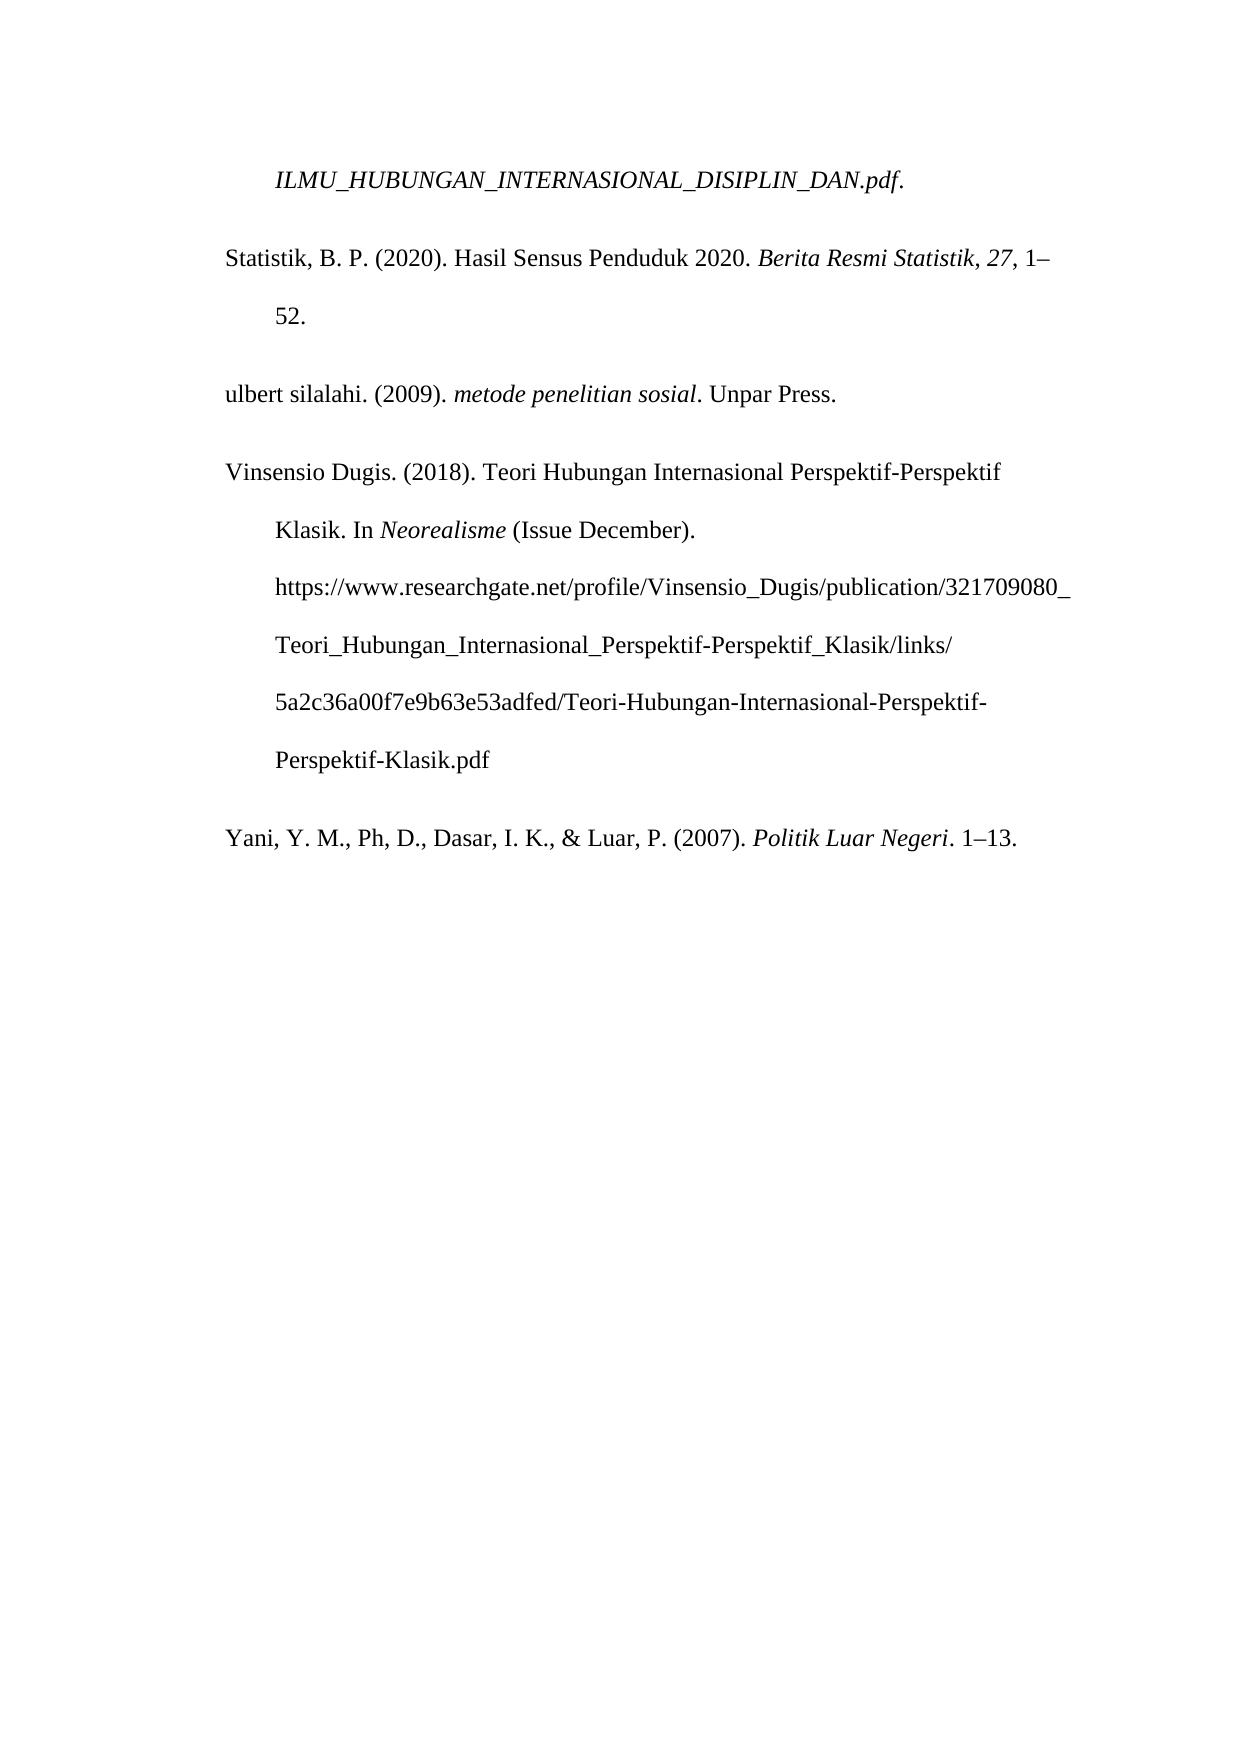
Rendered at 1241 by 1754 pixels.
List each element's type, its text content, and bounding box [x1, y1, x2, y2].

text ulbert silalahi. (2009). metode penelitian sosial. Unpar Press. [225, 379, 1075, 408]
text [225, 165, 1075, 194]
text Statistik, B. P. (2020). Hasil Sensus Penduduk 2020. Berita Resmi Statistik, 27, 1–52. [225, 243, 1075, 329]
text Yani, Y. M., Ph, D., Dasar, I. K., & Luar, P. (2007). Politik Luar Negeri. 1–13. [225, 823, 1075, 852]
text Vinsensio Dugis. (2018). Teori Hubungan Internasional Perspektif-Perspektif Klasik. In Neorealisme (Issue December). https://www.researchgate.net/profile/Vinsensio_Dugis/publication/321709080_Teori_Hubungan_Internasional_Perspektif-Perspektif_Klasik/links/5a2c36a00f7e9b63e53adfed/Teori-Hubungan-Internasional-Perspektif-Perspektif-Klasik.pdf [225, 457, 1075, 774]
